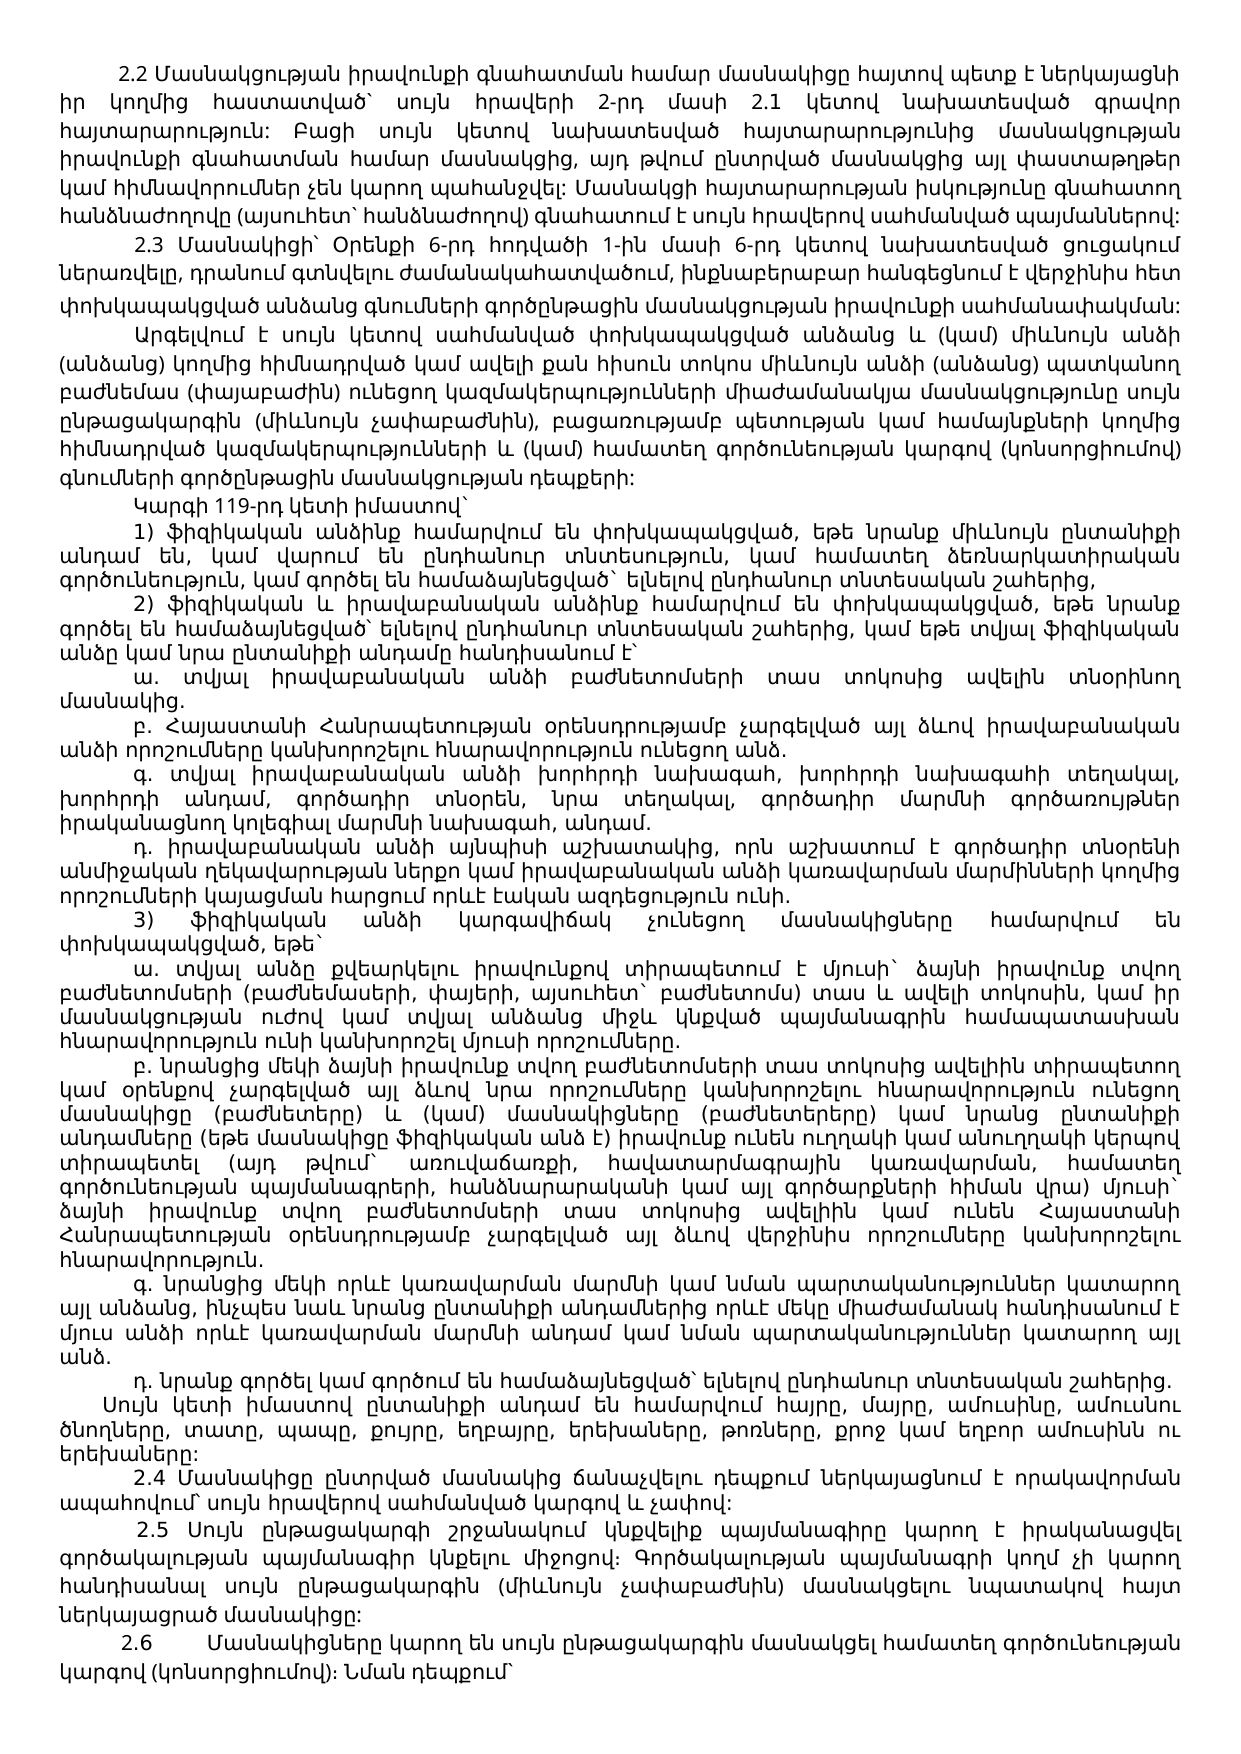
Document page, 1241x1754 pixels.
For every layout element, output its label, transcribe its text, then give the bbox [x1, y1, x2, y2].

text 3) ֆիզիկական անձի կարգավիճակ չունեցող մասնակիցները համարվում են փոխկապակցված, եթե` [59, 908, 1181, 957]
text 2.6 Մասնակիցները կարող են սույն ընթացակարգին մասնակցել համատեղ գործունեության կարգով (կոնսորցիումով)։ Նման դեպքում` [59, 1628, 1181, 1685]
text 2.4 Մասնակիցը ընտրված մասնակից ճանաչվելու դեպքում ներկայացնում է որակավորման ապահովում՝ սույն հրավերով սահմանված կարգով և չափով: [59, 1466, 1181, 1515]
text 2.5 Սույն ընթացակարգի շրջանակում կնքվելիք պայմանագիրը կարող է իրականացվել գործակալության պայմանագիր կնքելու միջոցով։ Գործակալության պայմանագրի կողմ չի կարող հանդիսանալ սույն ընթացակարգին (միևնույն չափաբաժնին) մասնակցելու նպատակով հայտ ներկայացրած մասնակիցը: [59, 1515, 1181, 1628]
text ա. տվյալ անձը քվեարկելու իրավունքով տիրապետում է մյուսի` ձայնի իրավունք տվող բաժնետոմսերի (բաժնեմասերի, փայերի, այսուհետ` բաժնետոմս) տաս և ավելի տոկոսին, կամ իր մասնակցության ուժով կամ տվյալ անձանց միջև կնքված պայմանագրին համապատասխան հնարավորություն ունի կանխորոշել մյուսի որոշումները. [59, 957, 1181, 1054]
text 1) ֆիզիկական անձինք համարվում են փոխկապակցված, եթե նրանք միևնույն ընտանիքի անդամ են, կամ վարում են ընդհանուր տնտեսություն, կամ համատեղ ձեռնարկատիրական գործունեություն, կամ գործել են համաձայնեցված` ելնելով ընդհանուր տնտեսական շահերից, [59, 520, 1181, 592]
text դ. իրավաբանական անձի այնպիսի աշխատակից, որն աշխատում է գործադիր տնօրենի անմիջական ղեկավարության ներքո կամ իրավաբանական անձի կառավարման մարմինների կողմից որոշումների կայացման հարցում որևէ էական ազդեցություն ունի. [59, 835, 1181, 908]
text ա. տվյալ իրավաբանական անձի բաժնետոմսերի տաս տոկոսից ավելին տնօրինող մասնակից. [59, 665, 1181, 714]
text 2.2 Մասնակցության իրավունքի գնահատման համար մասնակիցը հայտով պետք է ներկայացնի իր կողմից հաստատված` սույն հրավերի 2-րդ մասի 2.1 կետով նախատեսված գրավոր հայտարարություն: Բացի սույն կետով նախատեսված հայտարարությունից մասնակցության իրավունքի գնահատման համար մասնակցից, այդ թվում ընտրված մասնակցից այլ փաստաթղթեր կամ հիմնավորումներ չեն կարող պահանջվել: Մասնակցի հայտարարության իսկությունը գնահատող հանձնաժողովը (այսուհետ` հանձնաժողով) գնահատում է սույն հրավերով սահմանված պայմաններով: [59, 59, 1181, 230]
text գ. տվյալ իրավաբանական անձի խորհրդի նախագահ, խորհրդի նախագահի տեղակալ, խորհրդի անդամ, գործադիր տնօրեն, նրա տեղակալ, գործադիր մարմնի գործառույթներ իրականացնող կոլեգիալ մարմնի նախագահ, անդամ. [59, 762, 1181, 835]
text Սույն կետի իմաստով ընտանիքի անդամ են համարվում հայրը, մայրը, ամուսինը, ամուսնու ծնողները, տատը, պապը, քույրը, եղբայրը, երեխաները, թոռները, քրոջ կամ եղբոր ամուսինն ու երեխաները: [59, 1393, 1181, 1466]
text 2.3 Մասնակիցի՝ Օրենքի 6-րդ հոդվածի 1-ին մասի 6-րդ կետով նախատեսված ցուցակում ներառվելը, դրանում գտնվելու ժամանակահատվածում, ինքնաբերաբար հանգեցնում է վերջինիս հետ փոխկապակցված անձանց գնումների գործընթացին մասնակցության իրավունքի սահմանափակման: [59, 230, 1181, 321]
text 2) ֆիզիկական և իրավաբանական անձինք համարվում են փոխկապակցված, եթե նրանք գործել են համաձայնեցված՝ ելնելով ընդհանուր տնտեսական շահերից, կամ եթե տվյալ ֆիզիկական անձը կամ նրա ընտանիքի անդամը հանդիսանում է՝ [59, 592, 1181, 665]
text Կարգի 119-րդ կետի իմաստով` [59, 491, 1181, 520]
text բ. Հայաստանի Հանրապետության օրենսդրությամբ չարգելված այլ ձևով իրավաբանական անձի որոշումները կանխորոշելու հնարավորություն ունեցող անձ. [59, 714, 1181, 762]
text Արգելվում է սույն կետով սահմանված փոխկապակցված անձանց և (կամ) միևնույն անձի (անձանց) կողմից հիմնադրված կամ ավելի քան հիսուն տոկոս միևնույն անձի (անձանց) պատկանող բաժնեմաս (փայաբաժին) ունեցող կազմակերպությունների միաժամանակյա մասնակցությունը սույն ընթացակարգին (միևնույն չափաբաժնին), բացառությամբ պետության կամ համայնքների կողմից հիմնադրված կազմակերպությունների և (կամ) համատեղ գործունեության կարգով (կոնսորցիումով) գնումների գործընթացին մասնակցության դեպքերի: [59, 321, 1181, 491]
text բ. նրանցից մեկի ձայնի իրավունք տվող բաժնետոմսերի տաս տոկոսից ավելիին տիրապետող կամ օրենքով չարգելված այլ ձևով նրա որոշումները կանխորոշելու հնարավորություն ունեցող մասնակիցը (բաժնետերը) և (կամ) մասնակիցները (բաժնետերերը) կամ նրանց ընտանիքի անդամները (եթե մասնակիցը ֆիզիկական անձ է) իրավունք ունեն ուղղակի կամ անուղղակի կերպով տիրապետել (այդ թվում` առուվաճառքի, հավատարմագրային կառավարման, համատեղ գործունեության պայմանագրերի, հանձնարարականի կամ այլ գործարքների հիման վրա) մյուսի` ձայնի իրավունք տվող բաժնետոմսերի տաս տոկոսից ավելիին կամ ունեն Հայաստանի Հանրապետության օրենսդրությամբ չարգելված այլ ձևով վերջինիս որոշումները կանխորոշելու հնարավորություն. [59, 1054, 1181, 1272]
text գ. նրանցից մեկի որևէ կառավարման մարմնի կամ նման պարտականություններ կատարող այլ անձանց, ինչպես նաև նրանց ընտանիքի անդամներից որևէ մեկը միաժամանակ հանդիսանում է մյուս անձի որևէ կառավարման մարմնի անդամ կամ նման պարտականություններ կատարող այլ անձ. [59, 1272, 1181, 1369]
text դ. նրանք գործել կամ գործում են համաձայնեցված՝ ելնելով ընդհանուր տնտեսական շահերից. [59, 1369, 1181, 1393]
